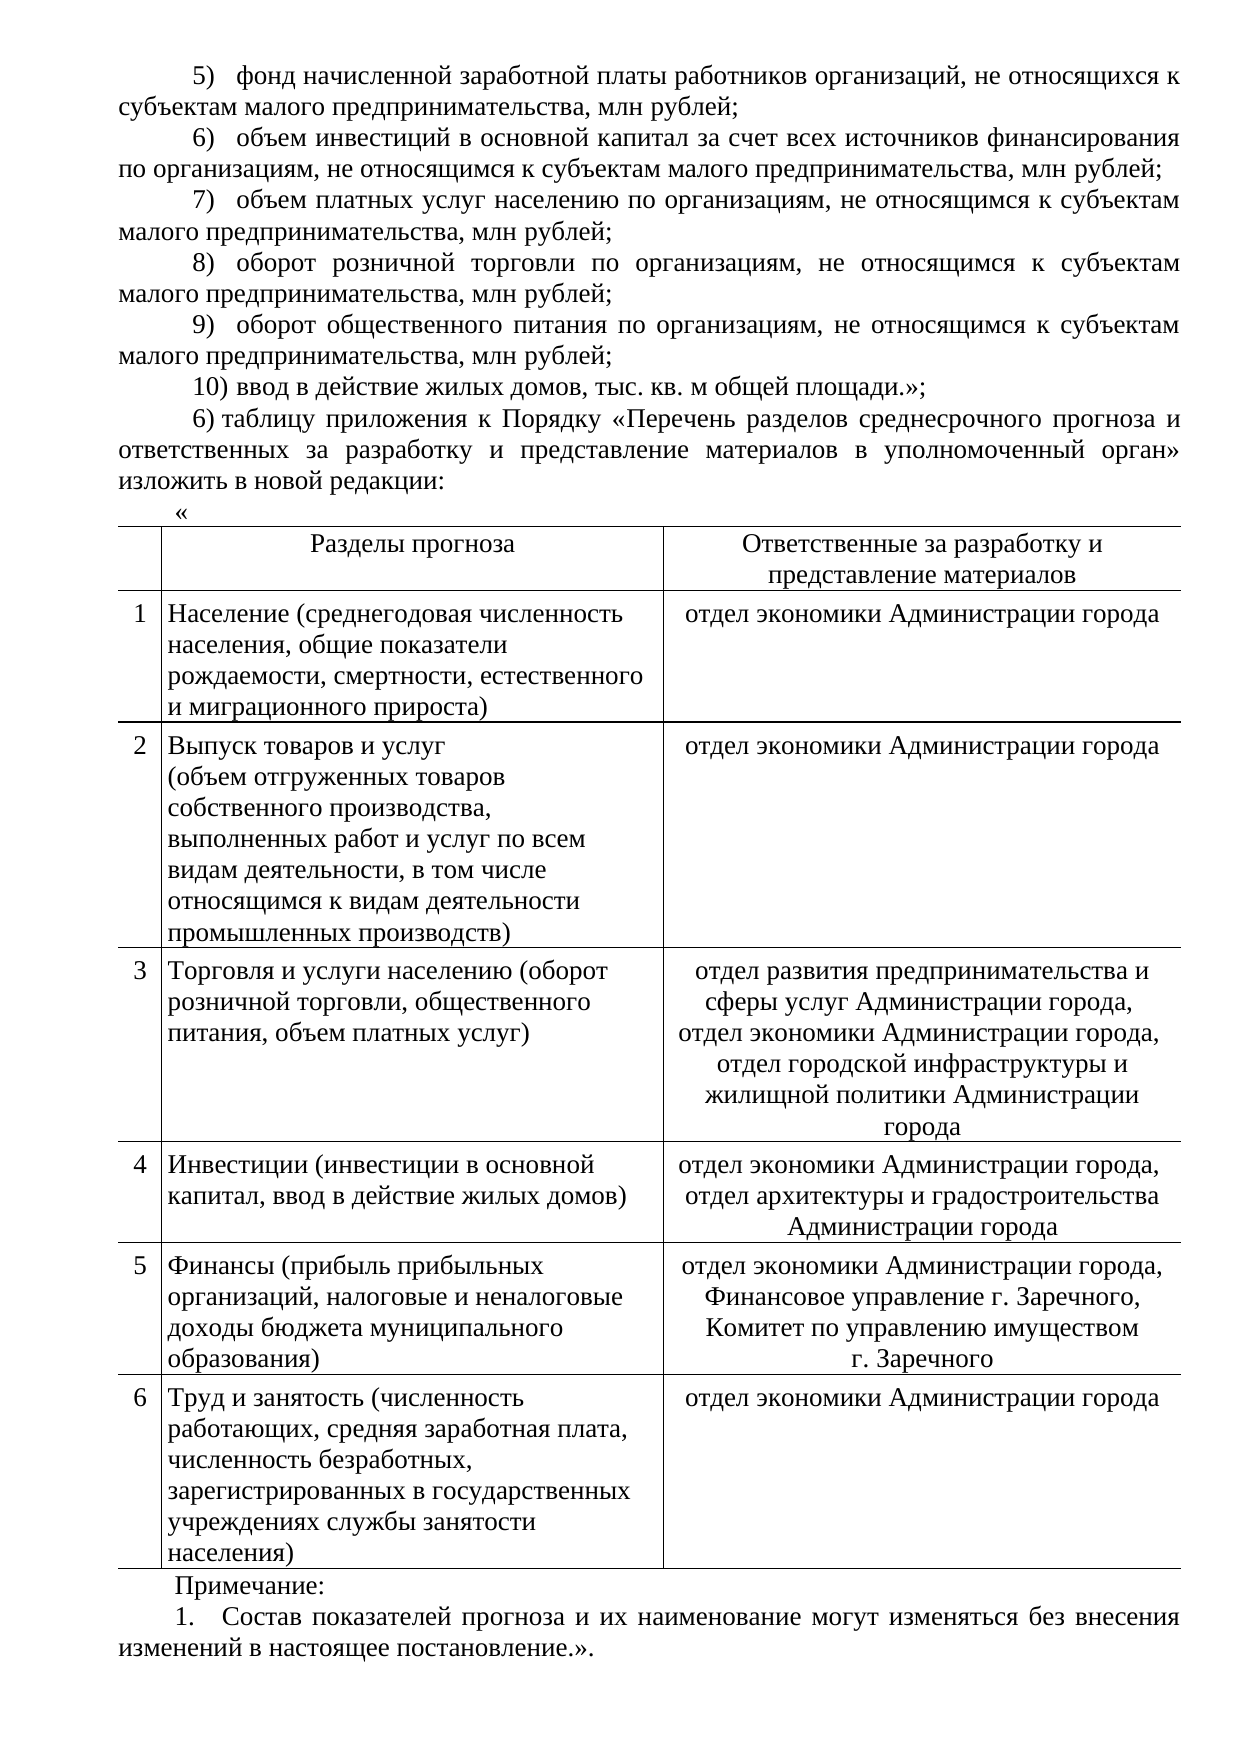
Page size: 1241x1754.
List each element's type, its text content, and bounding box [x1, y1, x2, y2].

table_cell отдел развития предпринимательства и сферы услуг Администрации города, отдел экономики Администрации города, отдел городской инфраструктуры и жилищной политики Администрации города [664, 948, 1181, 1141]
table_cell Население (среднегодовая численность населения, общие показатели рождаемости, смертности, естественного и миграционного прироста) [162, 591, 663, 721]
table_cell Инвестиции (инвестиции в основной капитал, ввод в действие жилых домов) [162, 1142, 663, 1242]
table_cell отдел экономики Администрации города, Финансовое управление г. Заречного, Комитет по управлению имуществом г. Заречного [664, 1243, 1181, 1373]
table_cell Торговля и услуги населению (оборот розничной торговли, общественного питания, объем платных услуг) [162, 948, 663, 1141]
text 6) объем инвестиций в основной капитал за счет всех источников финансирования по организациям, не относящимся к субъектам малого предпринимательства, млн рублей; [118, 121, 1181, 184]
table_cell отдел экономики Администрации города [664, 591, 1181, 721]
text Примечание: [118, 1569, 1181, 1600]
table_cell отдел экономики Администрации города, отдел архитектуры и градостроительства Администрации города [664, 1142, 1181, 1242]
text 9) оборот общественного питания по организациям, не относящимся к субъектам малого предпринимательства, млн рублей; [118, 308, 1181, 371]
table_cell 5 [118, 1243, 161, 1373]
table_cell 3 [118, 948, 161, 1141]
table_cell Выпуск товаров и услуг (объем отгруженных товаров собственного производства, выполненных работ и услуг по всем видам деятельности, в том числе относящимся к видам деятельности промышленных производств) [162, 723, 663, 947]
table_cell 1 [118, 591, 161, 721]
text 5) фонд начисленной заработной платы работников организаций, не относящихся к субъектам малого предпринимательства, млн рублей; [118, 59, 1181, 121]
table_cell Финансы (прибыль прибыльных организаций, налоговые и неналоговые доходы бюджета муниципального образования) [162, 1243, 663, 1373]
table_cell 2 [118, 723, 161, 947]
table_cell отдел экономики Администрации города [664, 1375, 1181, 1568]
table_header [118, 527, 161, 589]
text 8) оборот розничной торговли по организациям, не относящимся к субъектам малого предпринимательства, млн рублей; [118, 246, 1181, 308]
table_cell Труд и занятость (численность работающих, средняя заработная плата, численность безработных, зарегистрированных в государственных учреждениях службы занятости населения) [162, 1375, 663, 1568]
table_cell 6 [118, 1375, 161, 1568]
text 1. Состав показателей прогноза и их наименование могут изменяться без внесения изменений в настоящее постановление.». [118, 1600, 1181, 1662]
text 10) ввод в действие жилых домов, тыс. кв. м общей площади.»; [118, 371, 1181, 402]
table_cell 4 [118, 1142, 161, 1242]
text 6) таблицу приложения к Порядку «Перечень разделов среднесрочного прогноза и ответственных за разработку и представление материалов в уполномоченный орган» изложить в новой редакции: [118, 402, 1181, 495]
text « [118, 495, 1181, 526]
table_header Ответственные за разработку и представление материалов [664, 527, 1181, 589]
table_header Разделы прогноза [162, 527, 663, 589]
text 7) объем платных услуг населению по организациям, не относящимся к субъектам малого предпринимательства, млн рублей; [118, 184, 1181, 246]
table_cell отдел экономики Администрации города [664, 723, 1181, 947]
